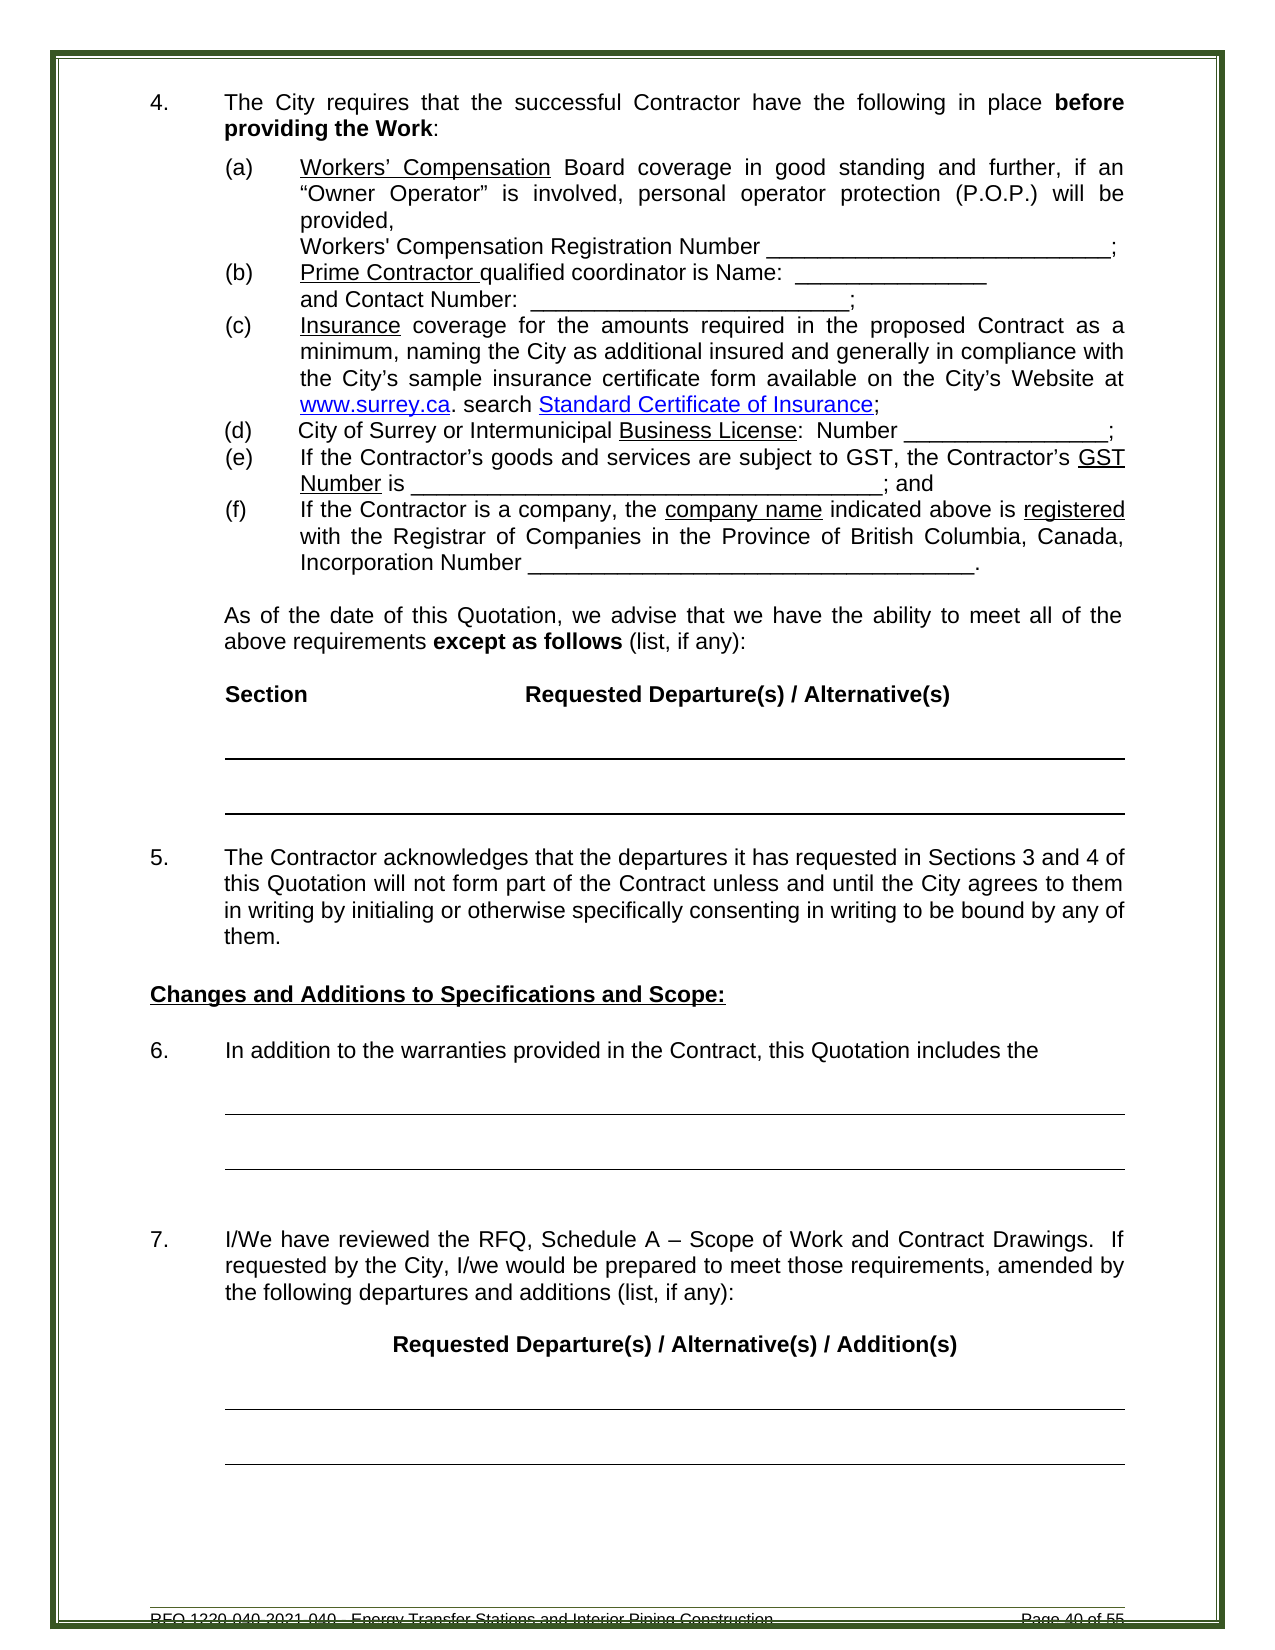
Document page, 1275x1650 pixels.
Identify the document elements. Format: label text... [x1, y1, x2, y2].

text (d) City of Surrey or Intermunicipal Business License: Number ________________; [224, 417, 1125, 444]
list Prime Contractor qualified coordinator is Name: _______________ [225, 259, 1125, 286]
text 7. I/We have reviewed the RFQ, Schedule A – Scope of Work and Contract Drawings. If requested by the City, I/we would be prepared to meet those requirements, amended by the following departures and additions (list, if any): [150, 1226, 1125, 1305]
text Section Requested Departure(s) / Alternative(s) [150, 681, 1125, 707]
text Workers' Compensation Registration Number ___________________________; [300, 233, 1125, 259]
text Requested Departure(s) / Alternative(s) / Addition(s) [150, 1331, 1125, 1358]
text Changes and Additions to Specifications and Scope: [150, 978, 1125, 1008]
text (e) If the Contractor’s goods and services are subject to GST, the Contractor’s GST Number is _____________________________________; and [225, 444, 1125, 496]
text 6. In addition to the warranties provided in the Contract, this Quotation includes the [150, 1037, 1125, 1063]
text 4. The City requires that the successful Contractor have the following in place before providing the Work: [150, 89, 1124, 141]
text (f) If the Contractor is a company, the company name indicated above is registered with the Registrar of Companies in the Province of British Columbia, Canada, Incorporation Number ___________________________________. [225, 496, 1125, 576]
text and Contact Number: _________________________; [300, 286, 1125, 312]
text As of the date of this Quotation, we advise that we have the ability to meet all of the above requirements except as follows (list, if any): [224, 602, 1124, 654]
text 5. The Contractor acknowledges that the departures it has requested in Sections 3 and 4 of this Quotation will not form part of the Contract unless and until the City agrees to them in writing by initialing or otherwise specifically consenting in writing to be bound by any of them. [150, 844, 1125, 949]
list Insurance coverage for the amounts required in the proposed Contract as a minimum, naming the City as additional insured and generally in compliance with the City’s sample insurance certificate form available on the City’s Website at www.surrey.ca. search Standard Certificate of Insurance; [225, 312, 1125, 417]
list Workers’ Compensation Board coverage in good standing and further, if an “Owner Operator” is involved, personal operator protection (P.O.P.) will be provided, [225, 154, 1125, 233]
